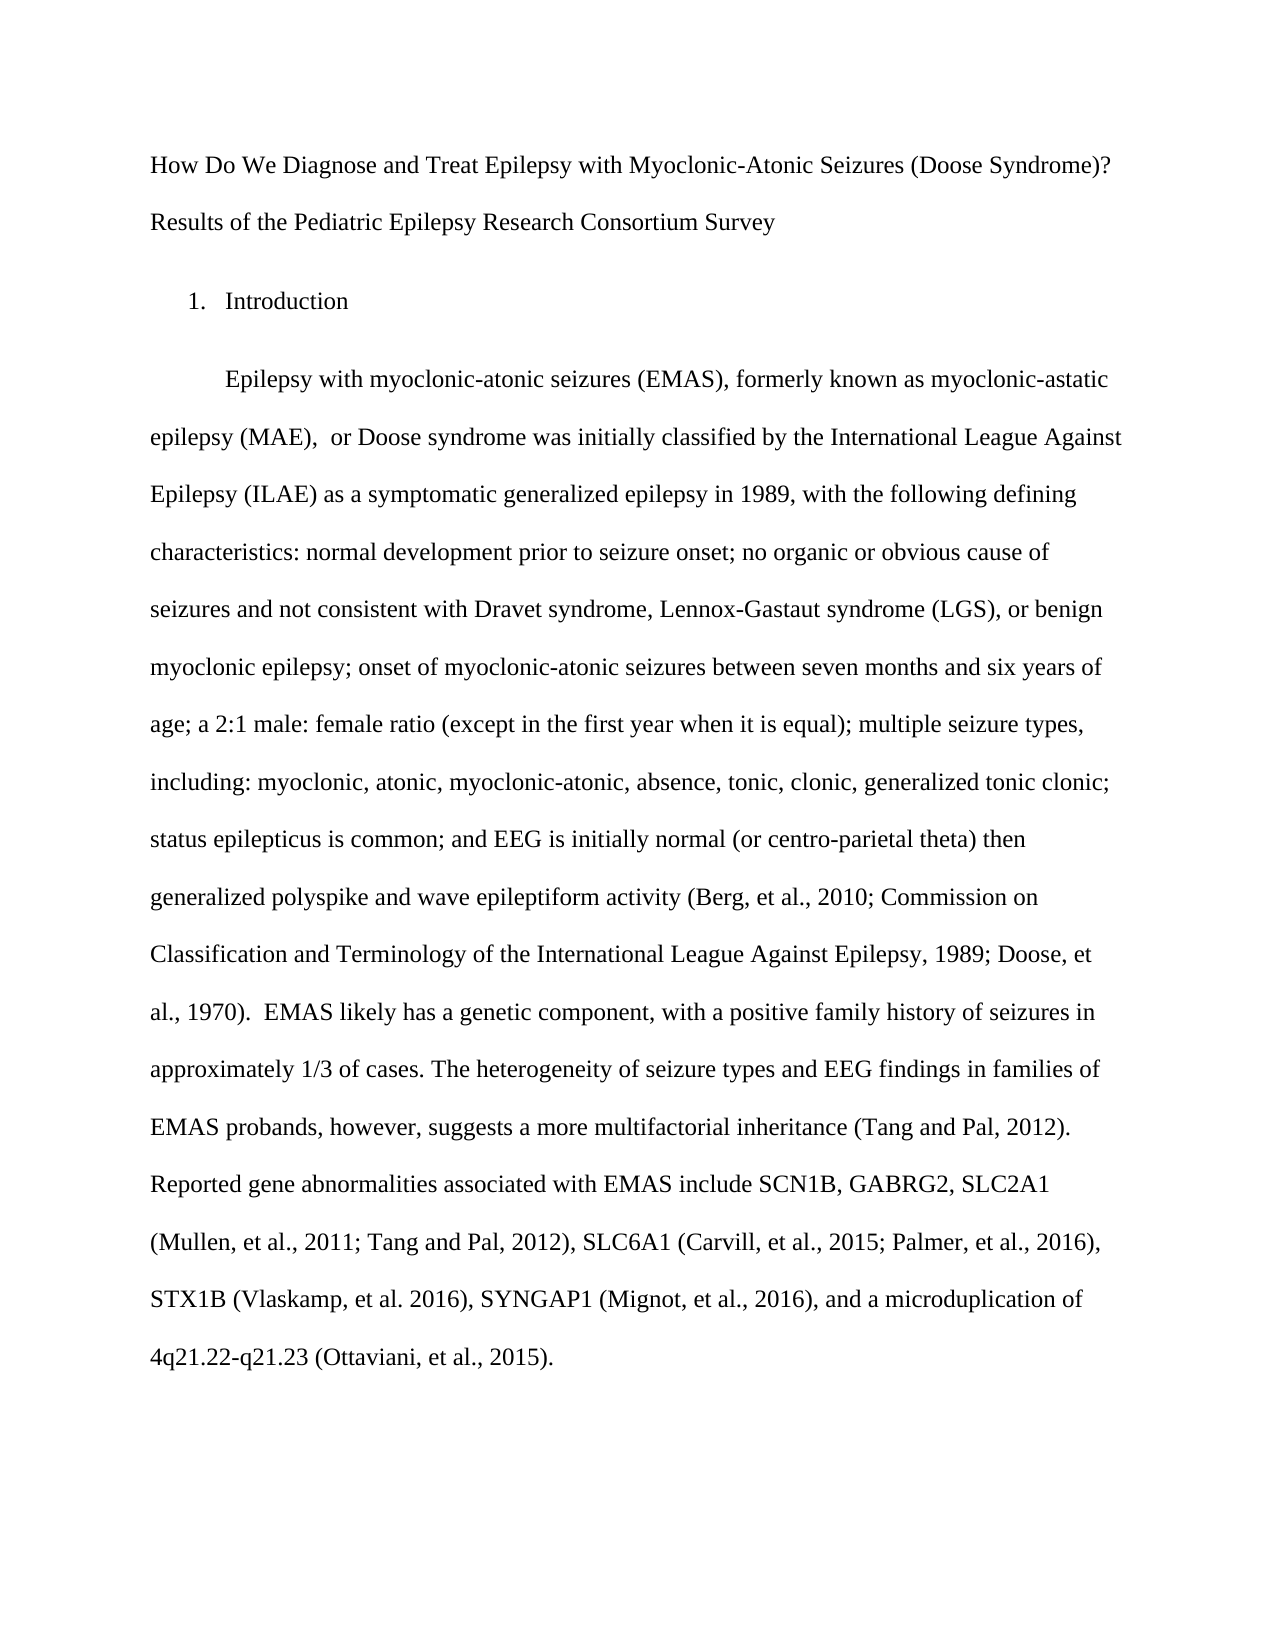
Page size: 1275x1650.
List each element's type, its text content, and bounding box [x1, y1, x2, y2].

text How Do We Diagnose and Treat Epilepsy with Myoclonic-Atonic Seizures (Doose Syndrome)? Results of the Pediatric Epilepsy Research Consortium Survey [150, 150, 1125, 236]
text Epilepsy with myoclonic-atonic seizures (EMAS), formerly known as myoclonic-astatic epilepsy (MAE), or Doose syndrome was initially classified by the International League Against Epilepsy (ILAE) as a symptomatic generalized epilepsy in 1989, with the following defining characteristics: normal development prior to seizure onset; no organic or obvious cause of seizures and not consistent with Dravet syndrome, Lennox-Gastaut syndrome (LGS), or benign myoclonic epilepsy; onset of myoclonic-atonic seizures between seven months and six years of age; a 2:1 male: female ratio (except in the first year when it is equal); multiple seizure types, including: myoclonic, atonic, myoclonic-atonic, absence, tonic, clonic, generalized tonic clonic; status epilepticus is common; and EEG is initially normal (or centro-parietal theta) then generalized polyspike and wave epileptiform activity (Berg, et al., 2010; Commission on Classification and Terminology of the International League Against Epilepsy, 1989; Doose, et al., 1970). EMAS likely has a genetic component, with a positive family history of seizures in approximately 1/3 of cases. The heterogeneity of seizure types and EEG findings in families of EMAS probands, however, suggests a more multifactorial inheritance (Tang and Pal, 2012). Reported gene abnormalities associated with EMAS include SCN1B, GABRG2, SLC2A1 (Mullen, et al., 2011; Tang and Pal, 2012), SLC6A1 (Carvill, et al., 2015; Palmer, et al., 2016), STX1B (Vlaskamp, et al. 2016), SYNGAP1 (Mignot, et al., 2016), and a microduplication of 4q21.22-q21.23 (Ottaviani, et al., 2015). [150, 364, 1125, 1370]
list Introduction [187, 286, 1125, 314]
